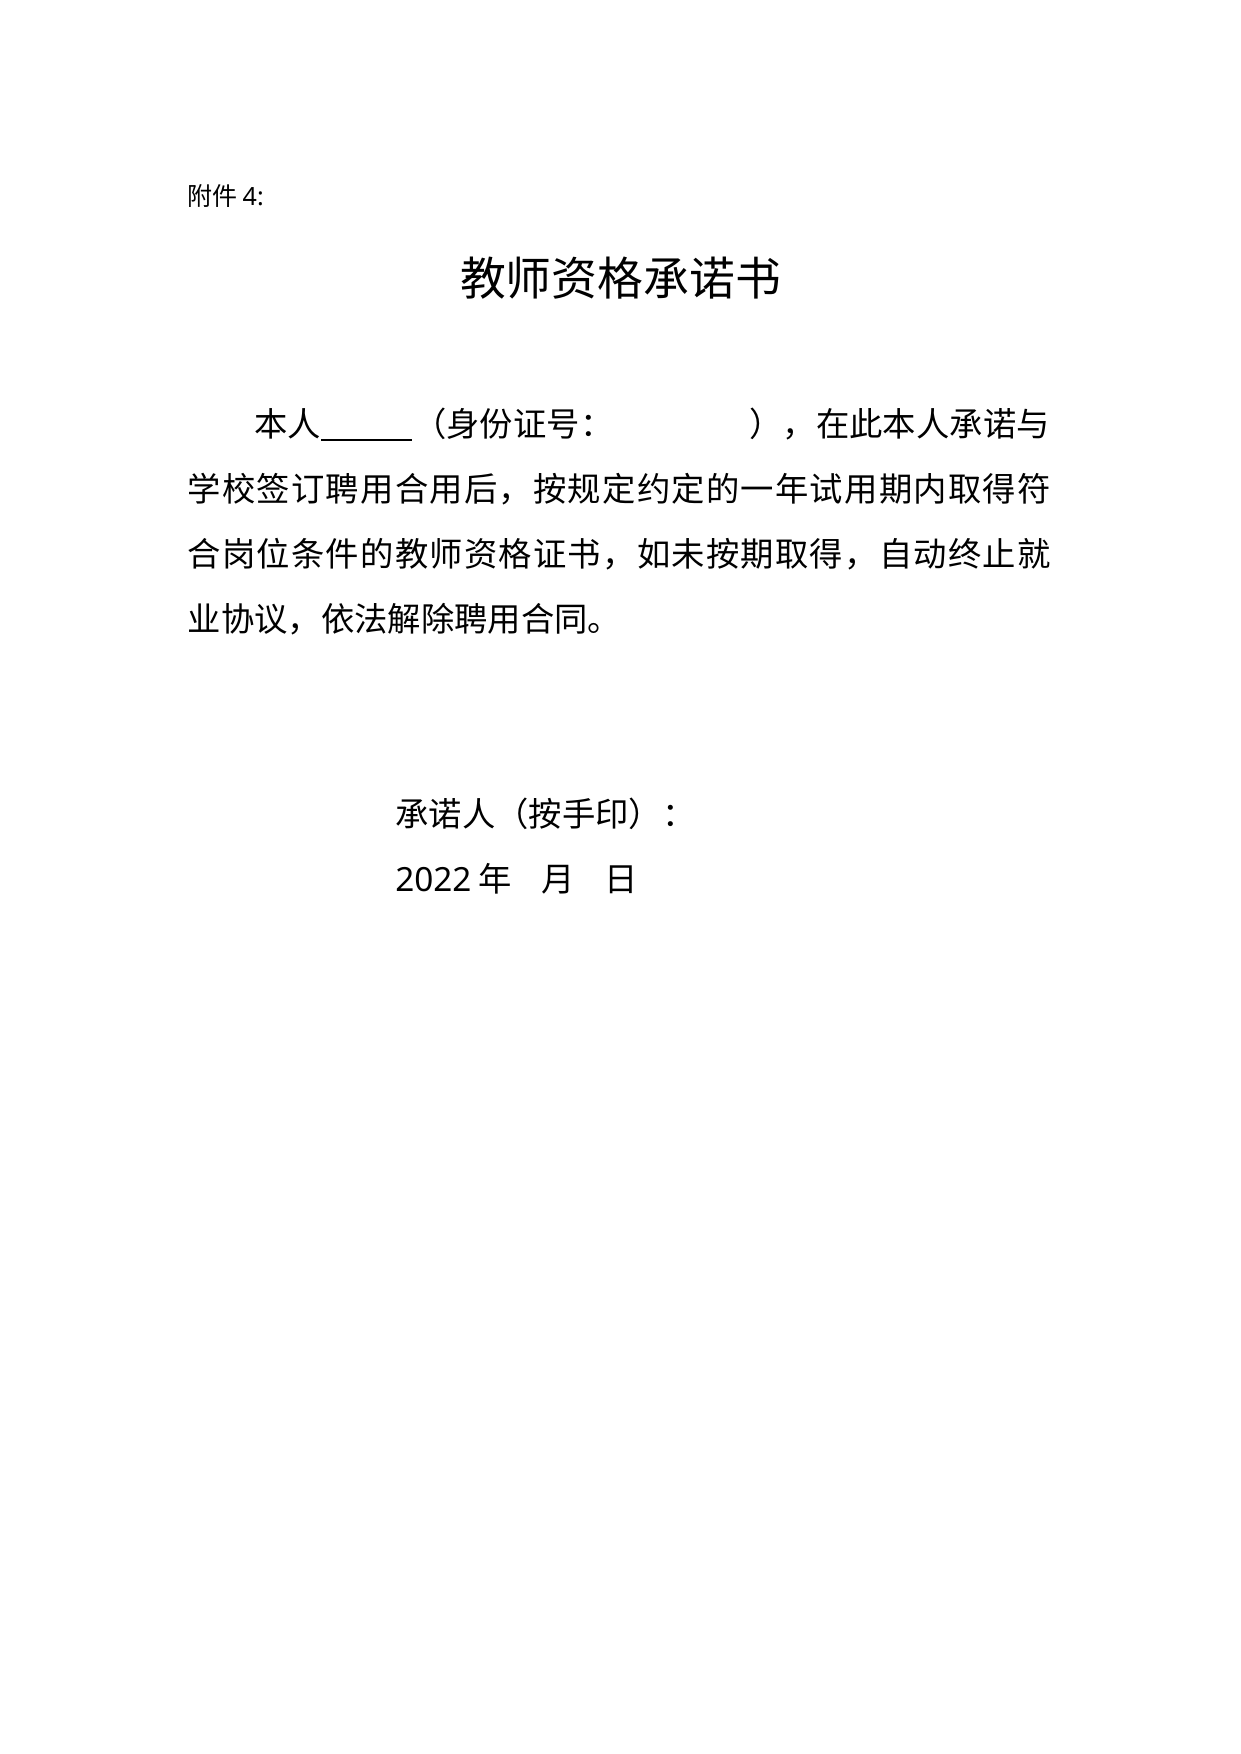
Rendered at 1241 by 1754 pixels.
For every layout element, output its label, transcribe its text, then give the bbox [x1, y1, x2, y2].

text 2022年 月 日 [187, 844, 1053, 909]
text 附件4: [187, 162, 1053, 227]
text 教师资格承诺书 [187, 227, 1053, 324]
text 承诺人（按手印）： [187, 779, 1053, 844]
text 本人 （身份证号： ），在此本人承诺与学校签订聘用合用后，按规定约定的一年试用期内取得符合岗位条件的教师资格证书，如未按期取得，自动终止就业协议，依法解除聘用合同。 [187, 389, 1053, 649]
